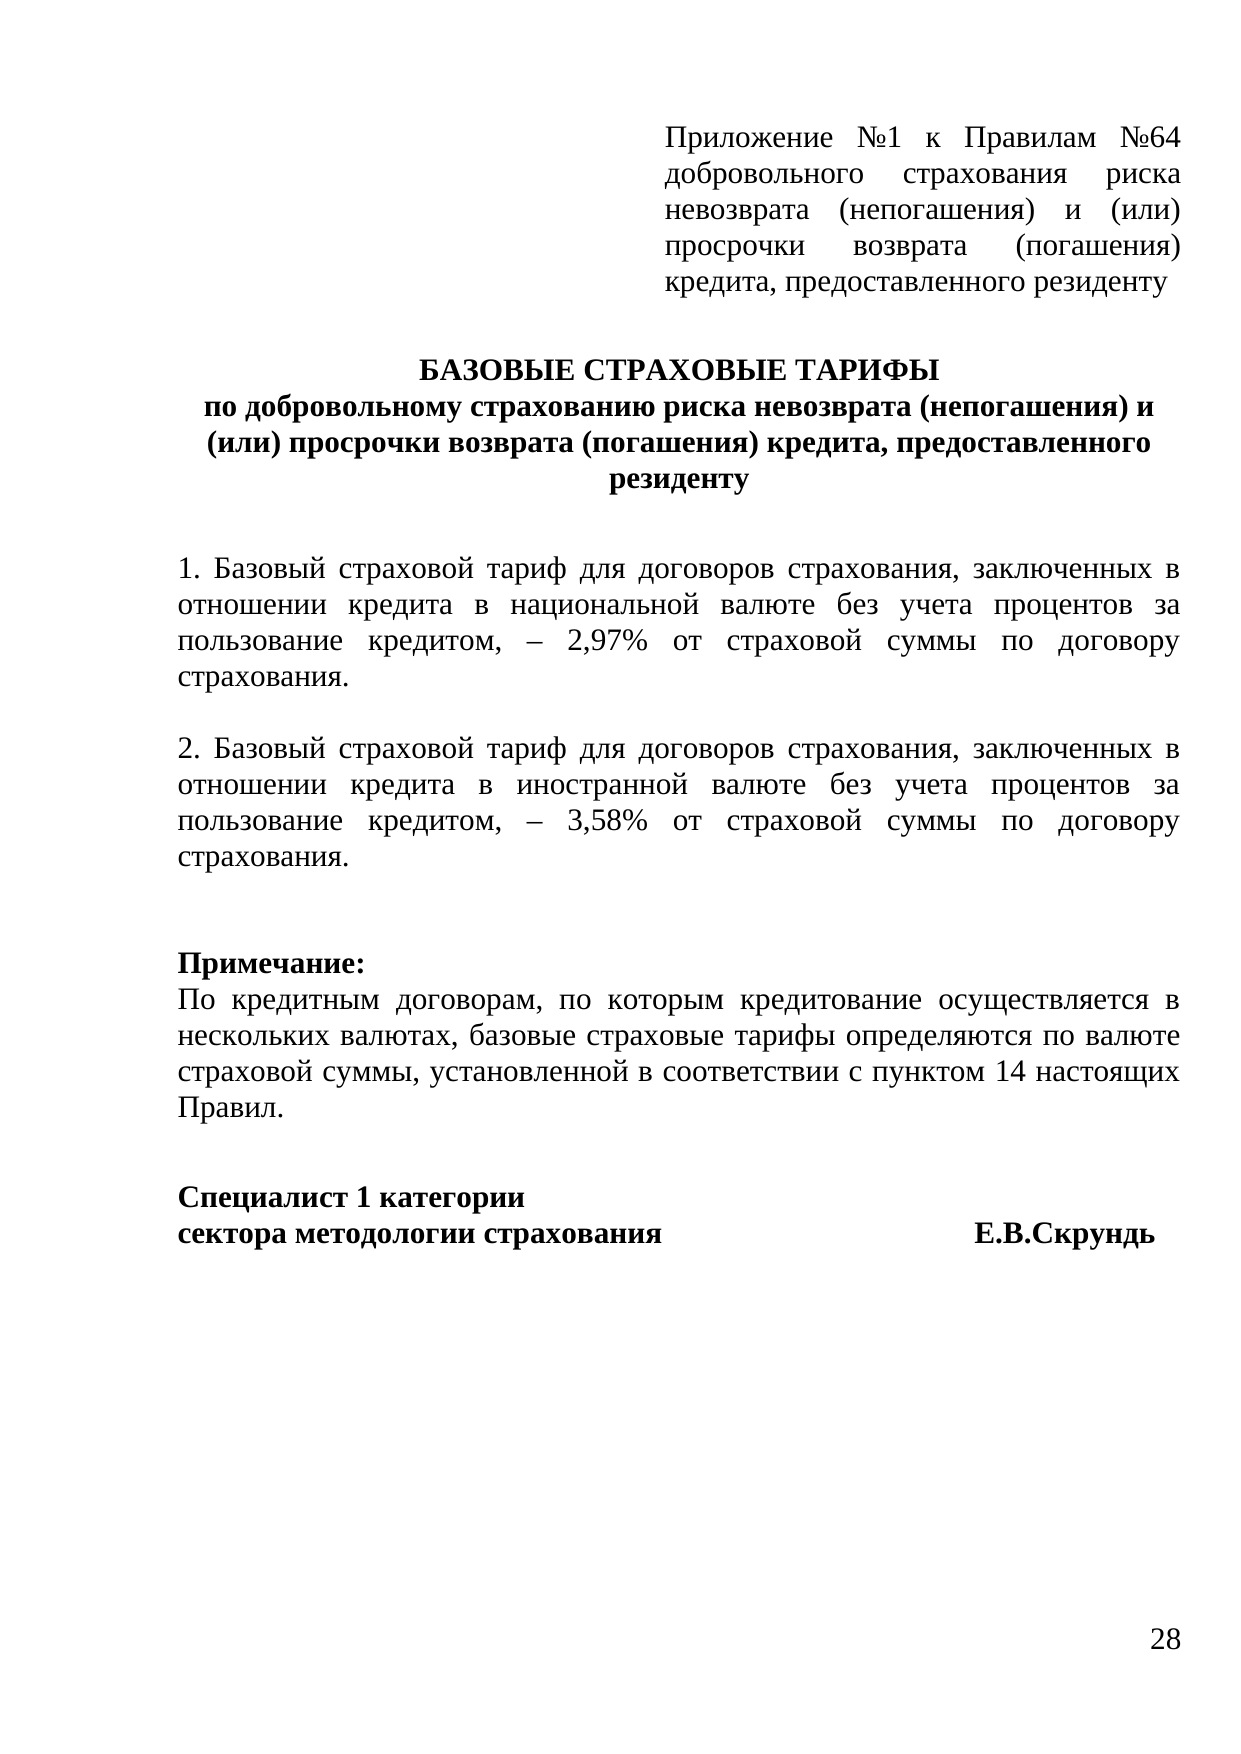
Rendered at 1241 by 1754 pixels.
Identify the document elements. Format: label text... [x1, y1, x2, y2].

text по добровольному страхованию риска невозврата (непогашения) и (или) просрочки возврата (погашения) кредита, предоставленного резиденту [177, 388, 1181, 495]
text Примечание: [177, 944, 1181, 981]
text Специалист 1 категории [177, 1178, 1181, 1214]
text БАЗОВЫЕ СТРАХОВЫЕ ТАРИФЫ [177, 352, 1181, 388]
text сектора методологии страхования Е.В.Скрундь [177, 1214, 1181, 1250]
text Приложение №1 к Правилам №64 добровольного страхования риска невозврата (непогашения) и (или) просрочки возврата (погашения) кредита, предоставленного резиденту [664, 118, 1181, 298]
text 2. Базовый страховой тариф для договоров страхования, заключенных в отношении кредита в иностранной валюте без учета процентов за пользование кредитом, – 3,58% от страховой суммы по договору страхования. [177, 729, 1181, 873]
text 1. Базовый страховой тариф для договоров страхования, заключенных в отношении кредита в национальной валюте без учета процентов за пользование кредитом, – 2,97% от страховой суммы по договору страхования. [177, 549, 1181, 693]
text По кредитным договорам, по которым кредитование осуществляется в нескольких валютах, базовые страховые тарифы определяются по валюте страховой суммы, установленной в соответствии с пунктом 14 настоящих Правил. [177, 981, 1181, 1124]
